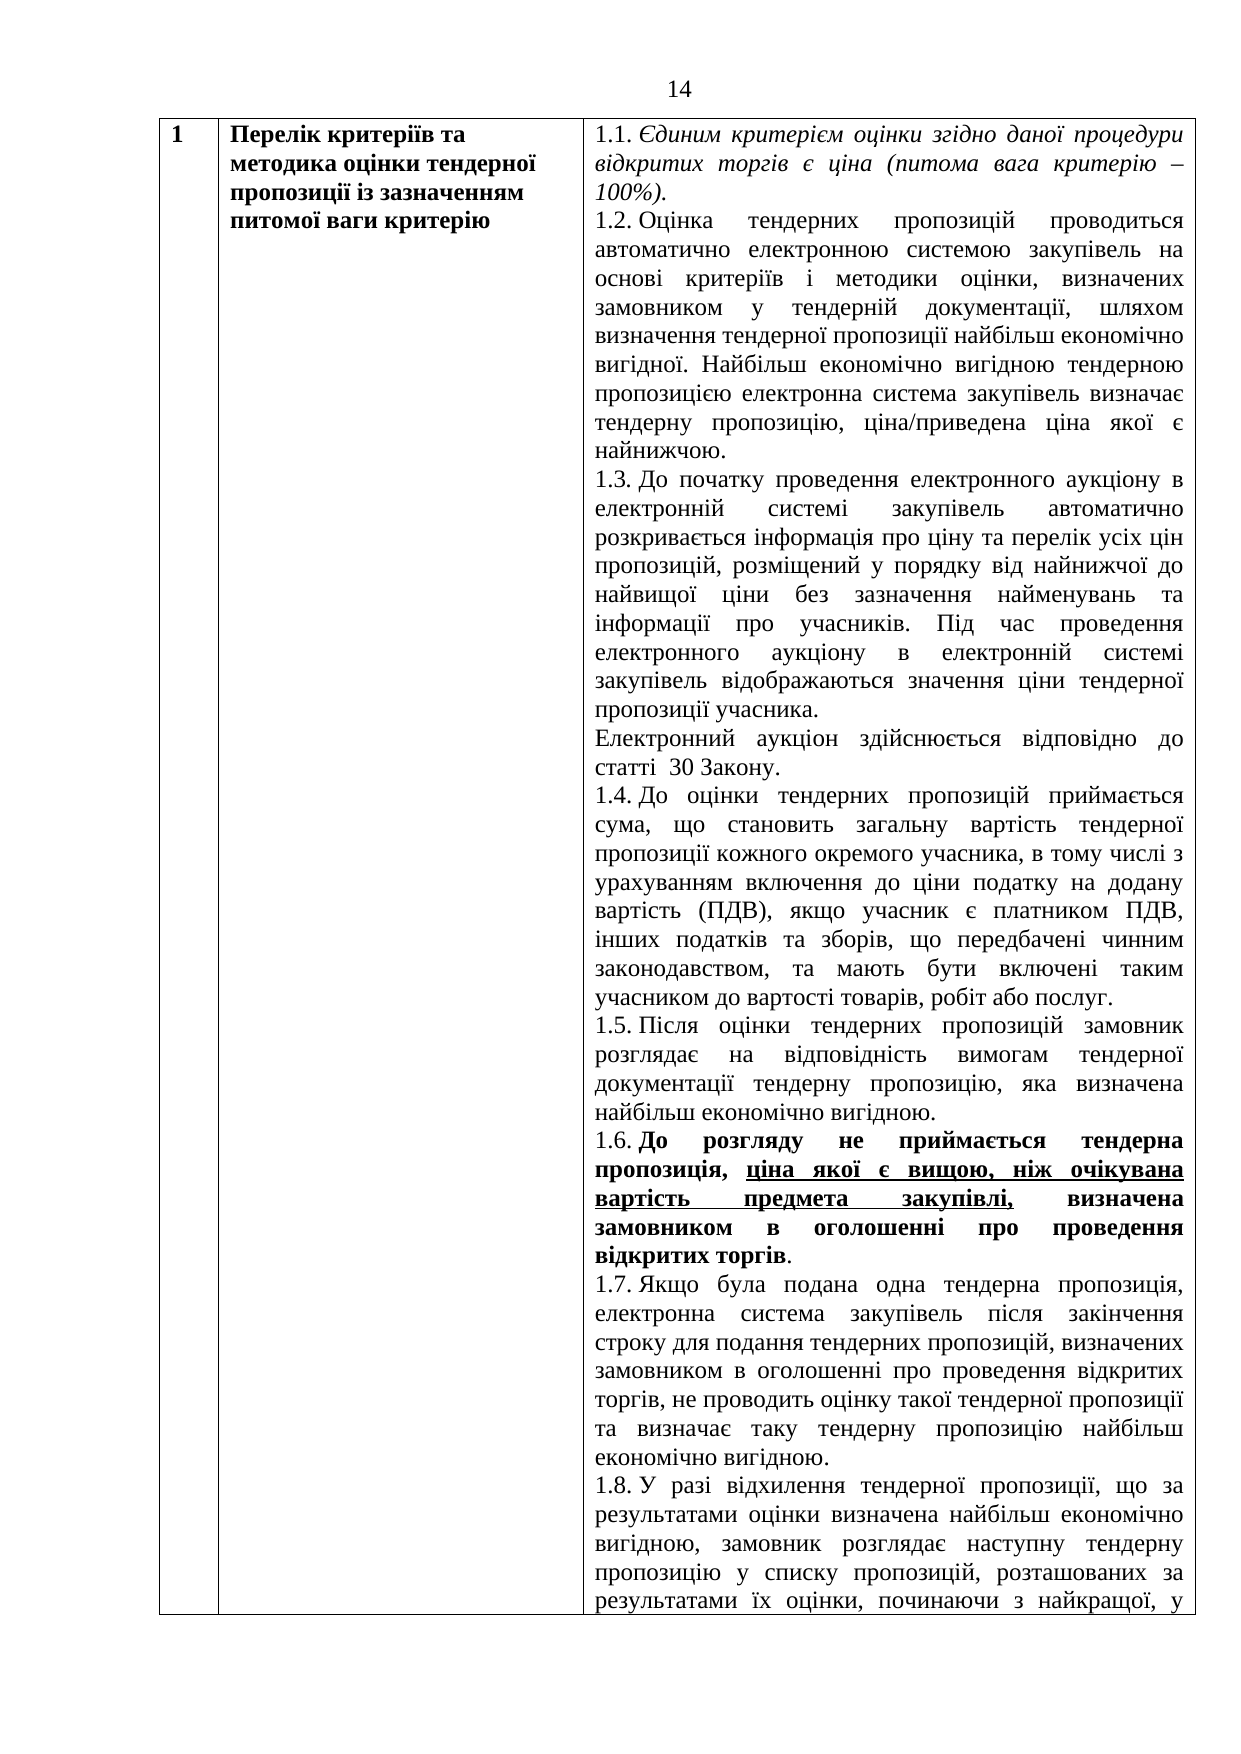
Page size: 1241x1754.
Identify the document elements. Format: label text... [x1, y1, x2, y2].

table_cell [219, 119, 583, 1614]
table_cell 1 [160, 119, 218, 1614]
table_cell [584, 119, 1195, 1614]
